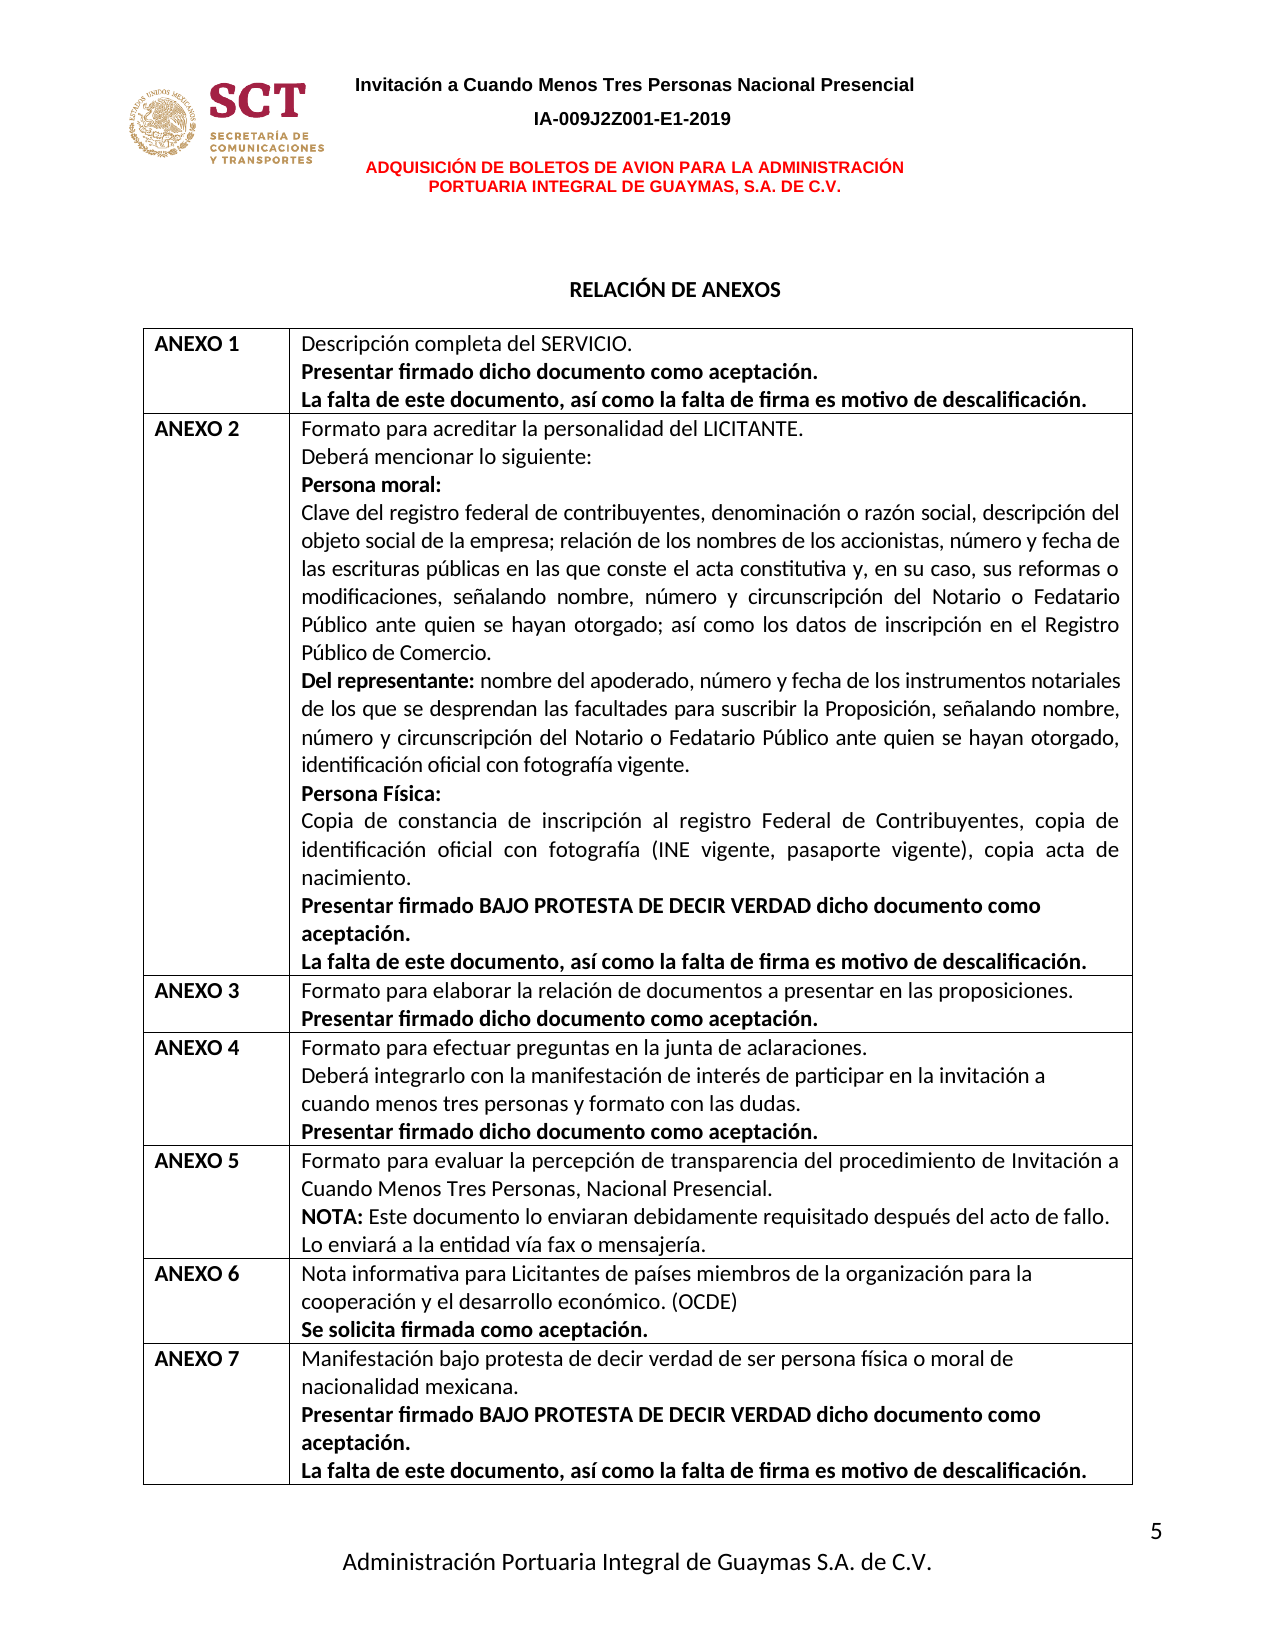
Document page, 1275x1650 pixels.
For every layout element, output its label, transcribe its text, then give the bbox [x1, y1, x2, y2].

table_cell Formato para acreditar la personalidad del LICITANTE. Deberá mencionar lo siguiente: Persona moral: Clave del registro federal de contribuyentes, denominación o razón social, descripción del objeto social de la empresa; relación de los nombres de los accionistas, número y fecha de las escrituras públicas en las que conste el acta constitutiva y, en su caso, sus reformas o modificaciones, señalando nombre, número y circunscripción del Notario o Fedatario Público ante quien se hayan otorgado; así como los datos de inscripción en el Registro Público de Comercio. Del representante: nombre del apoderado, número y fecha de los instrumentos notariales de los que se desprendan las facultades para suscribir la Proposición, señalando nombre, número y circunscripción del Notario o Fedatario Público ante quien se hayan otorgado, identificación oficial con fotografía vigente. Persona Física: Copia de constancia de inscripción al registro Federal de Contribuyentes, copia de identificación oficial con fotografía (INE vigente, pasaporte vigente), copia acta de nacimiento. Presentar firmado BAJO PROTESTA DE DECIR VERDAD dicho documento como aceptación. La falta de este documento, así como la falta de firma es motivo de descalificación. [290, 414, 1132, 975]
table_cell ANEXO 7 [144, 1344, 289, 1484]
table_cell Formato para efectuar preguntas en la junta de aclaraciones. Deberá integrarlo con la manifestación de interés de participar en la invitación a cuando menos tres personas y formato con las dudas. Presentar firmado dicho documento como aceptación. [290, 1033, 1132, 1145]
list RELACIÓN DE ANEXOS [187, 275, 1162, 303]
table_header ANEXO 1 [144, 329, 289, 413]
table_cell Nota informativa para Licitantes de países miembros de la organización para la cooperación y el desarrollo económico. (OCDE) Se solicita firmada como aceptación. [290, 1259, 1132, 1343]
table_cell Formato para elaborar la relación de documentos a presentar en las proposiciones. Presentar firmado dicho documento como aceptación. [290, 976, 1132, 1032]
table_cell Manifestación bajo protesta de decir verdad de ser persona física o moral de nacionalidad mexicana. Presentar firmado BAJO PROTESTA DE DECIR VERDAD dicho documento como aceptación. La falta de este documento, así como la falta de firma es motivo de descalificación. [290, 1344, 1132, 1484]
table_header Descripción completa del SERVICIO. Presentar firmado dicho documento como aceptación. La falta de este documento, así como la falta de firma es motivo de descalificación. [290, 329, 1132, 413]
picture [123, 73, 329, 171]
table_cell ANEXO 4 [144, 1033, 289, 1145]
table_cell ANEXO 5 [144, 1146, 289, 1258]
table_cell ANEXO 6 [144, 1259, 289, 1343]
table_cell ANEXO 3 [144, 976, 289, 1032]
table_cell Formato para evaluar la percepción de transparencia del procedimiento de Invitación a Cuando Menos Tres Personas, Nacional Presencial. NOTA: Este documento lo enviaran debidamente requisitado después del acto de fallo. Lo enviará a la entidad vía fax o mensajería. [290, 1146, 1132, 1258]
table_cell ANEXO 2 [144, 414, 289, 975]
